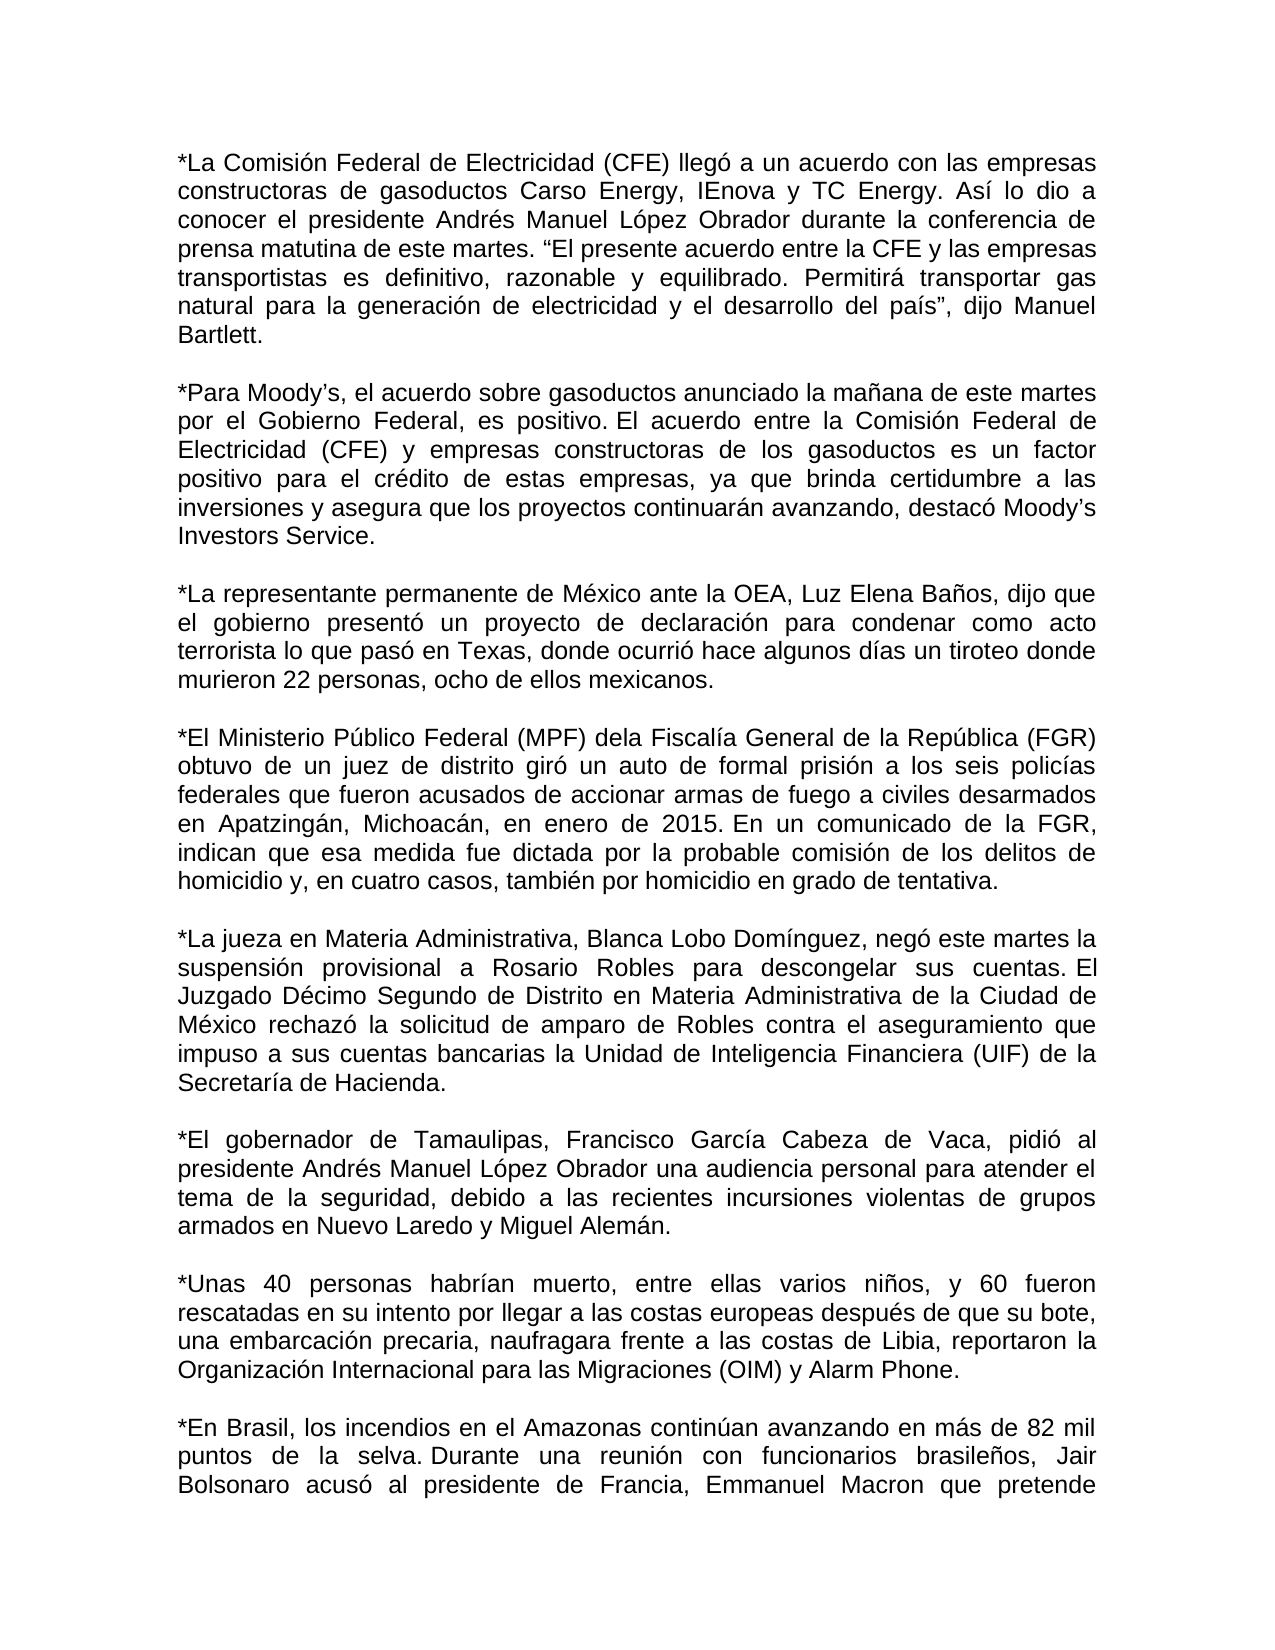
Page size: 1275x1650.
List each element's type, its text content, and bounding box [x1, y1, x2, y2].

text *El gobernador de Tamaulipas, Francisco García Cabeza de Vaca, pidió al presidente Andrés Manuel López Obrador una audiencia personal para atender el tema de la seguridad, debido a las recientes incursiones violentas de grupos armados en Nuevo Laredo y Miguel Alemán. [177, 1125, 1098, 1240]
text *Unas 40 personas habrían muerto, entre ellas varios niños, y 60 fueron rescatadas en su intento por llegar a las costas europeas después de que su bote, una embarcación precaria, naufragara frente a las costas de Libia, reportaron la Organización Internacional para las Migraciones (OIM) y Alarm Phone. [177, 1269, 1098, 1384]
text *La Comisión Federal de Electricidad (CFE) llegó a un acuerdo con las empresas constructoras de gasoductos Carso Energy, IEnova y TC Energy. Así lo dio a conocer el presidente Andrés Manuel López Obrador durante la conferencia de prensa matutina de este martes. “El presente acuerdo entre la CFE y las empresas transportistas es definitivo, razonable y equilibrado. Permitirá transportar gas natural para la generación de electricidad y el desarrollo del país”, dijo Manuel Bartlett. [177, 148, 1098, 349]
text *La representante permanente de México ante la OEA, Luz Elena Baños, dijo que el gobierno presentó un proyecto de declaración para condenar como acto terrorista lo que pasó en Texas, donde ocurrió hace algunos días un tiroteo donde murieron 22 personas, ocho de ellos mexicanos. [177, 579, 1098, 694]
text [177, 1413, 1098, 1499]
text *La jueza en Materia Administrativa, Blanca Lobo Domínguez, negó este martes la suspensión provisional a Rosario Robles para descongelar sus cuentas. El Juzgado Décimo Segundo de Distrito en Materia Administrativa de la Ciudad de México rechazó la solicitud de amparo de Robles contra el aseguramiento que impuso a sus cuentas bancarias la Unidad de Inteligencia Financiera (UIF) de la Secretaría de Hacienda. [177, 924, 1098, 1096]
text *Para Moody’s, el acuerdo sobre gasoductos anunciado la mañana de este martes por el Gobierno Federal, es positivo. El acuerdo entre la Comisión Federal de Electricidad (CFE) y empresas constructoras de los gasoductos es un factor positivo para el crédito de estas empresas, ya que brinda certidumbre a las inversiones y asegura que los proyectos continuarán avanzando, destacó Moody’s Investors Service. [177, 378, 1098, 550]
text *El Ministerio Público Federal (MPF) dela Fiscalía General de la República (FGR) obtuvo de un juez de distrito giró un auto de formal prisión a los seis policías federales que fueron acusados de accionar armas de fuego a civiles desarmados en Apatzingán, Michoacán, en enero de 2015. En un comunicado de la FGR, indican que esa medida fue dictada por la probable comisión de los delitos de homicidio y, en cuatro casos, también por homicidio en grado de tentativa. [177, 723, 1098, 895]
